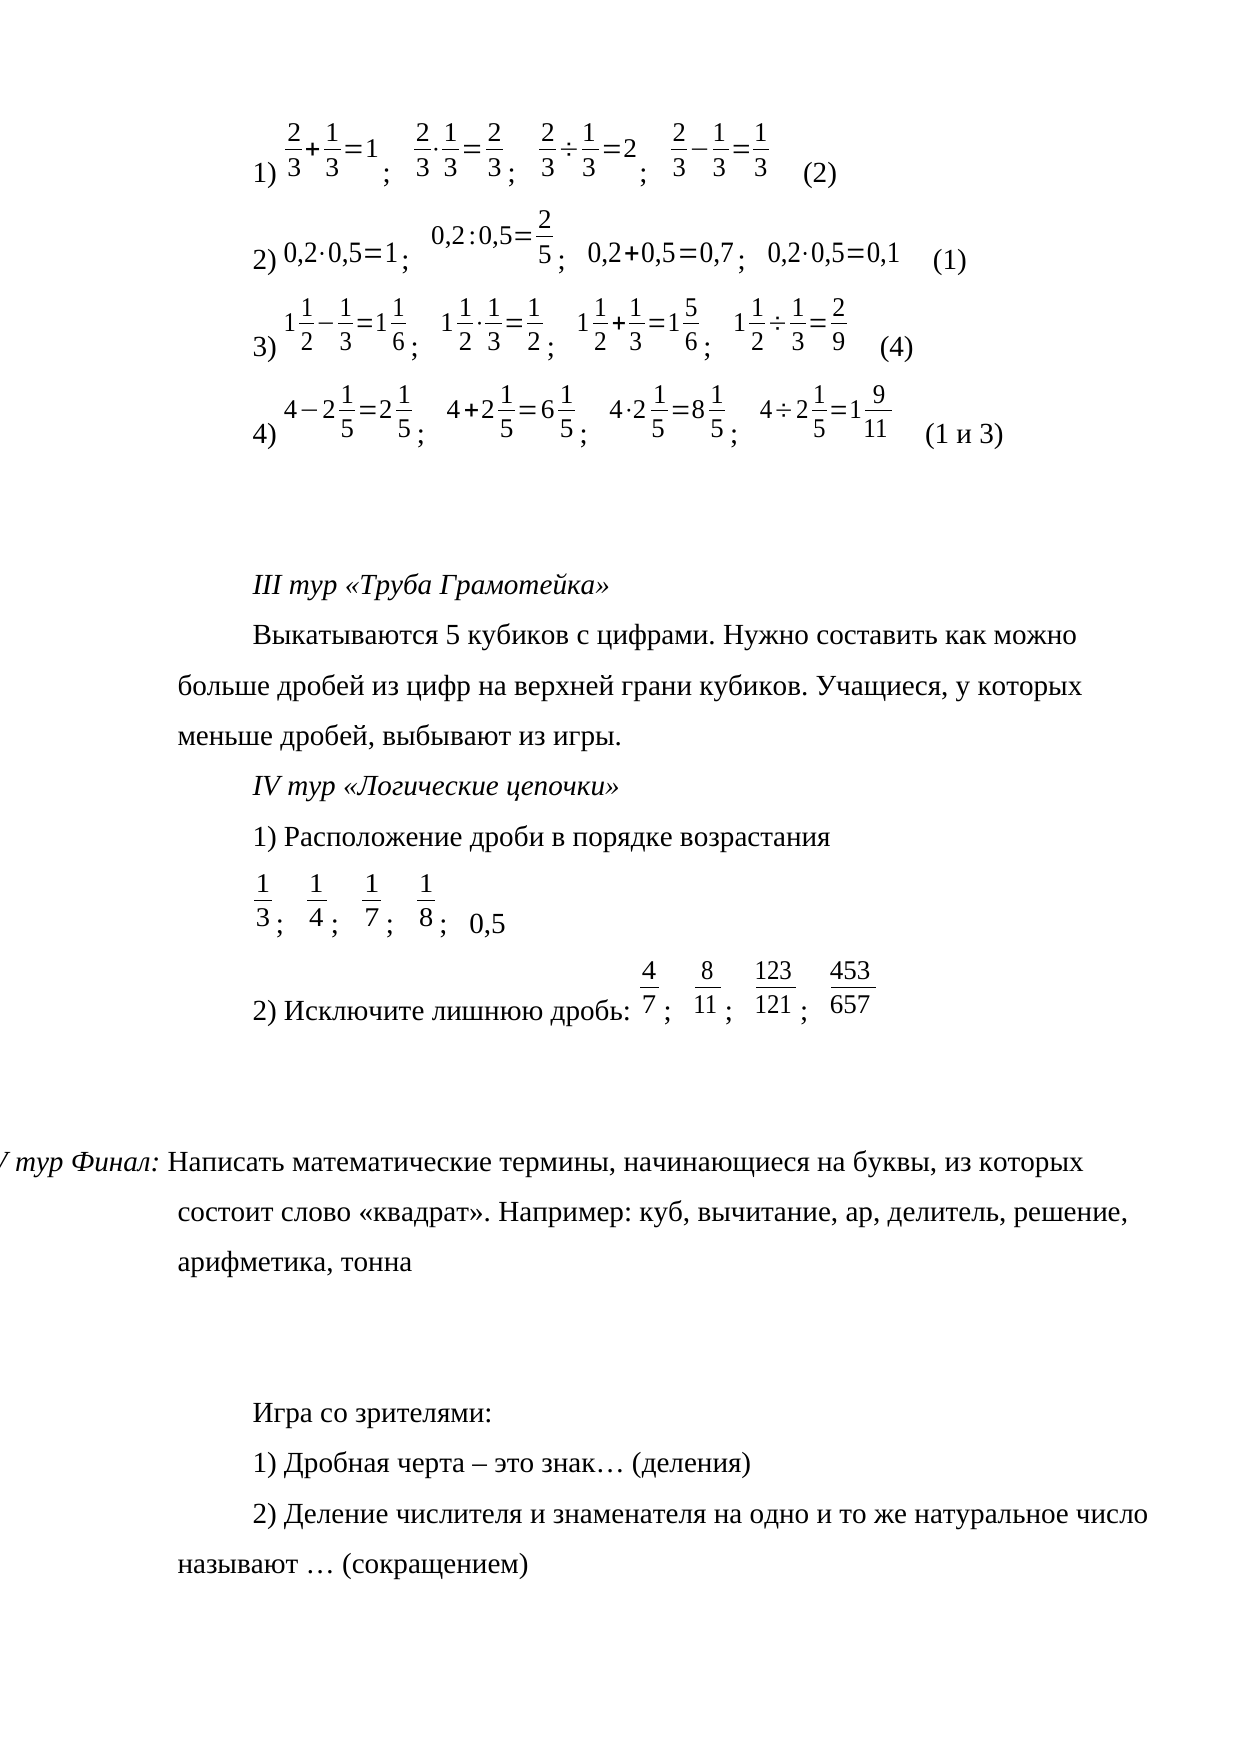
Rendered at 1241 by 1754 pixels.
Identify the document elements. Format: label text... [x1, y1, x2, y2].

text ; ; ; ; 0,5 [177, 869, 1152, 939]
text 2) Деление числителя и знаменателя на одно и то же натуральное число называют … (сокращением) [177, 1496, 1152, 1580]
text 1) Расположение дроби в порядке возрастания [177, 819, 1152, 852]
text 3) ; ; ; (4) [177, 292, 1152, 363]
text Игра со зрителями: [177, 1395, 1152, 1429]
text 2) ; ; ; (1) [177, 205, 1152, 276]
text V тур Финал: Написать математические термины, начинающиеся на буквы, из которых состоит слово «квадрат». Например: куб, вычитание, ар, делитель, решение, арифметика, тонна [0, 1144, 1152, 1278]
text 1) ; ; ; (2) [177, 118, 1152, 188]
text IV тур «Логические цепочки» [177, 768, 1152, 802]
text Выкатываются 5 кубиков с цифрами. Нужно составить как можно больше дробей из цифр на верхней грани кубиков. Учащиеся, у которых меньше дробей, выбывают из игры. [177, 617, 1152, 752]
text 4) ; ; ; (1 и 3) [177, 379, 1152, 450]
text III тур «Труба Грамотейка» [177, 567, 1152, 601]
text 2) Исключите лишнюю дробь: ; ; ; [177, 956, 1152, 1026]
text 1) Дробная черта – это знак… (деления) [177, 1446, 1152, 1479]
